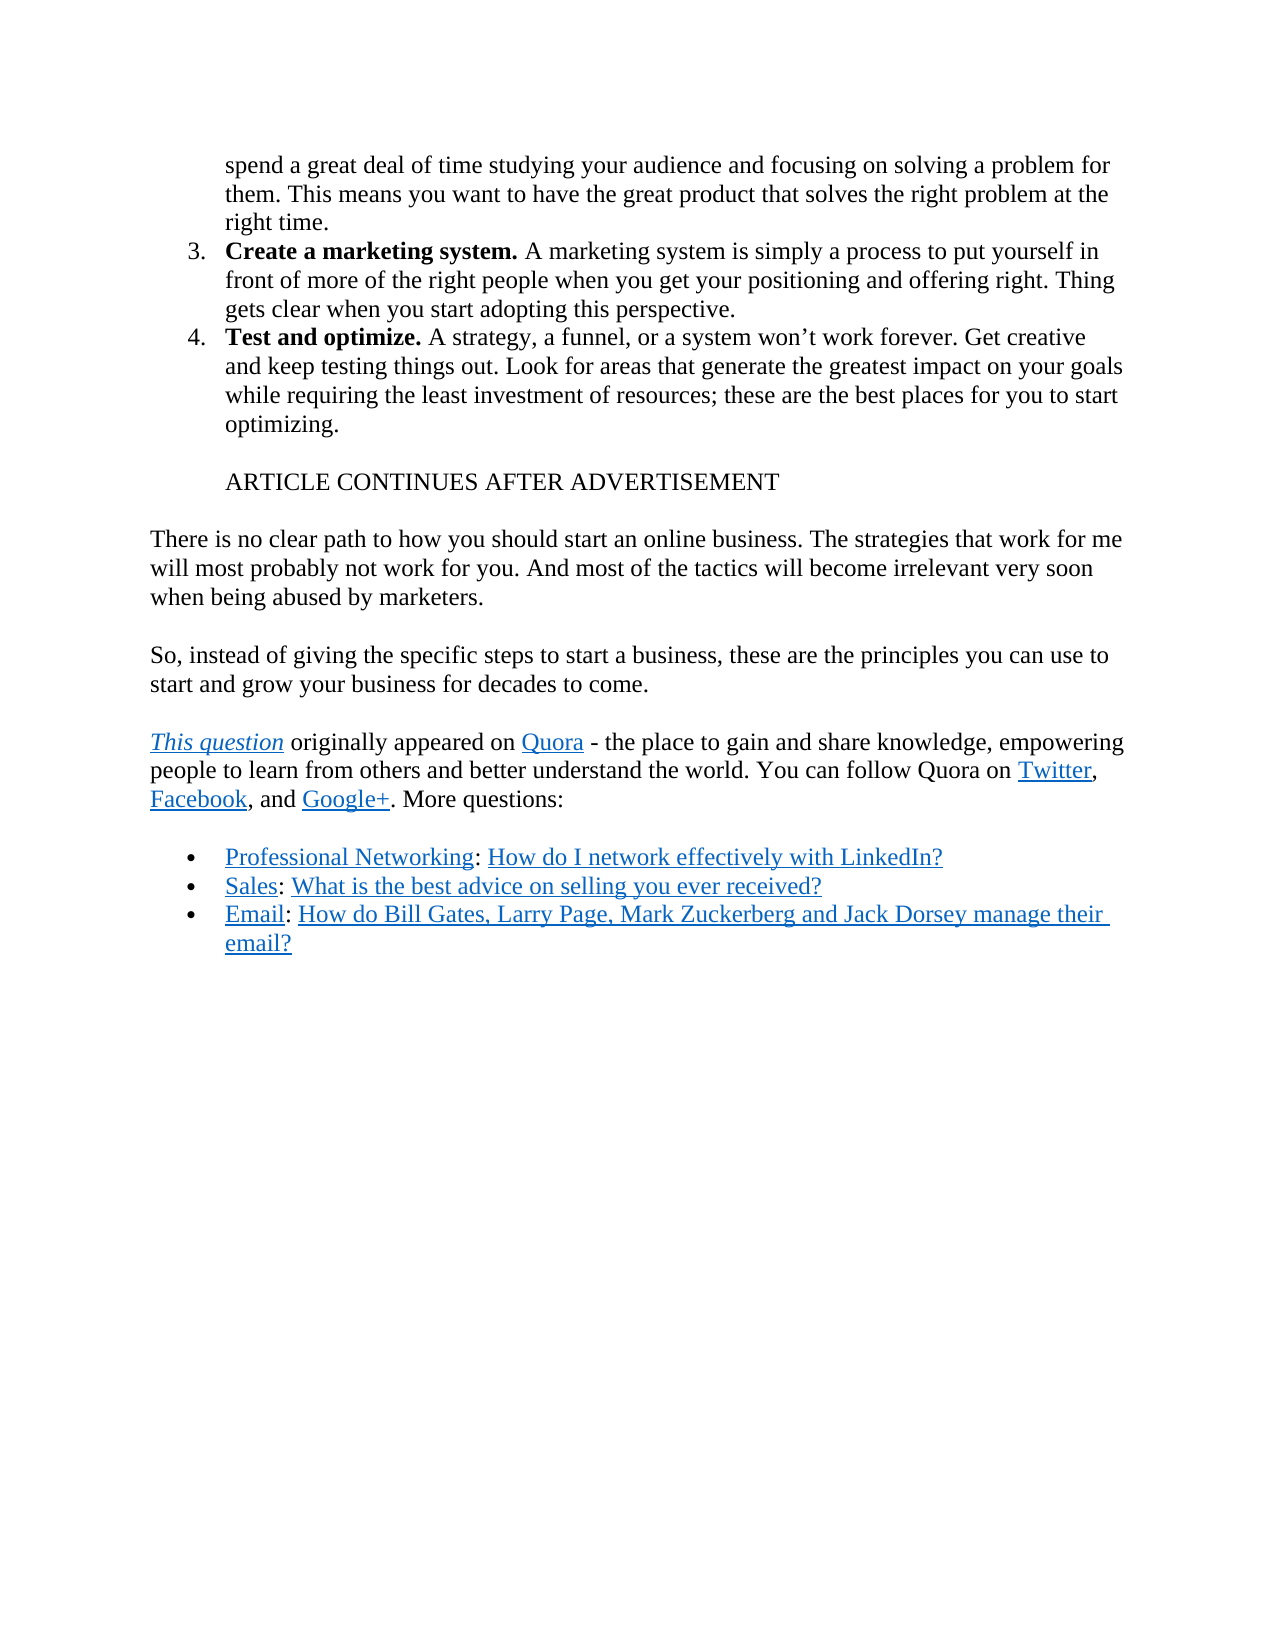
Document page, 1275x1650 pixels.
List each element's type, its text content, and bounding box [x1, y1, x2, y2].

list Sales: What is the best advice on selling you ever received? [187, 871, 1125, 899]
list Create a marketing system. A marketing system is simply a process to put yourself in front of more of the right people when you get your positioning and offering right. Thing gets clear when you start adopting this perspective. [187, 236, 1125, 322]
text So, instead of giving the specific steps to start a business, these are the principles you can use to start and grow your business for decades to come. [150, 640, 1125, 697]
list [187, 150, 1125, 236]
list Test and optimize. A strategy, a funnel, or a system won’t work forever. Get creative and keep testing things out. Look for areas that generate the greatest impact on your goals while requiring the least investment of resources; these are the best places for you to start optimizing. [187, 322, 1125, 437]
list Email: How do Bill Gates, Larry Page, Mark Zuckerberg and Jack Dorsey manage their email? [187, 899, 1125, 957]
text This question originally appeared on Quora - the place to gain and share knowledge, empowering people to learn from others and better understand the world. You can follow Quora on Twitter, Facebook, and Google+. More questions: [150, 727, 1125, 813]
text There is no clear path to how you should start an online business. The strategies that work for me will most probably not work for you. And most of the tactics will become irrelevant very soon when being abused by marketers. [150, 524, 1125, 611]
list Professional Networking: How do I network effectively with LinkedIn? [187, 842, 1125, 871]
text ARTICLE CONTINUES AFTER ADVERTISEMENT [225, 467, 1125, 495]
